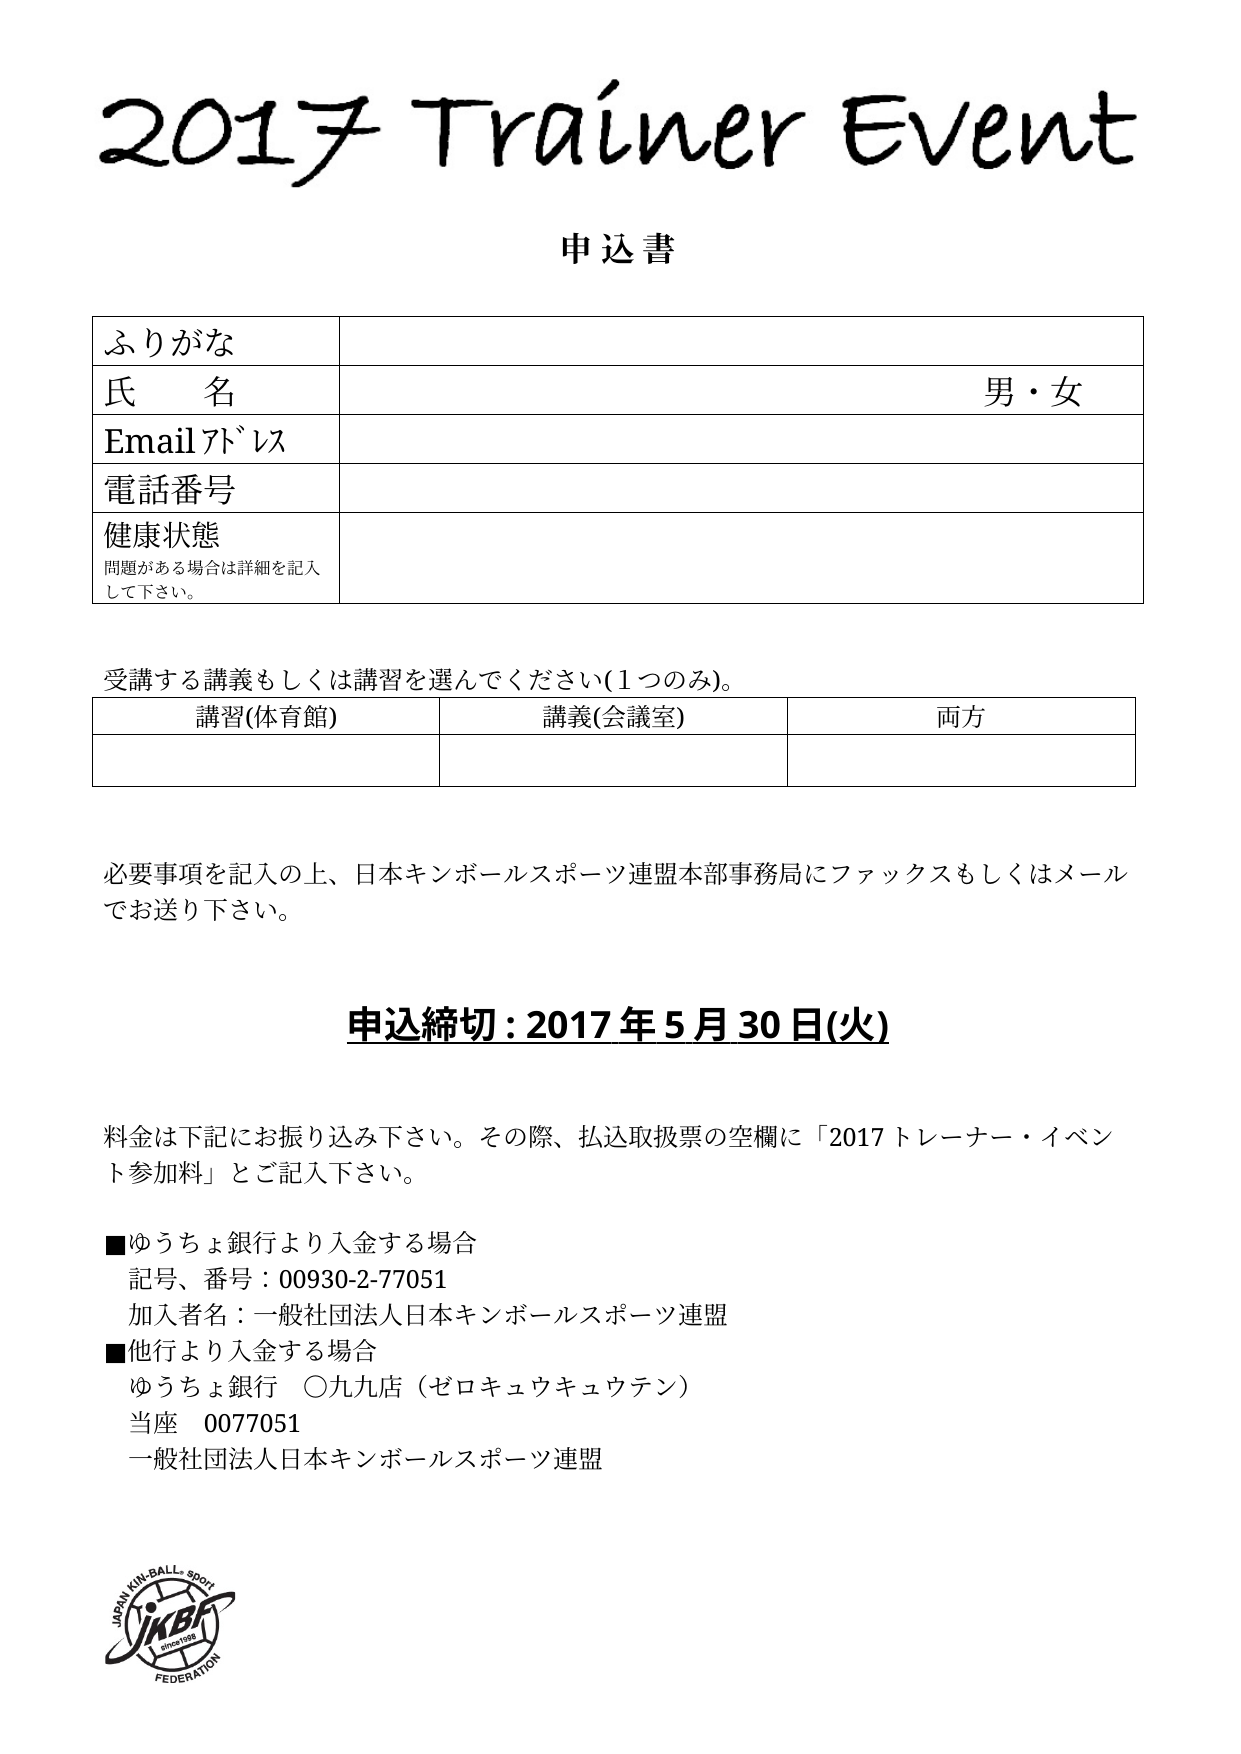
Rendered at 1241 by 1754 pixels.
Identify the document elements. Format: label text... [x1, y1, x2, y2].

text 必要事項を記入の上、日本キンボールスポーツ連盟本部事務局にファックスもしくはメールでお送り下さい。 [103, 855, 1132, 927]
table_cell 男・女 [340, 366, 1143, 414]
text ■ゆうちょ銀行より入金する場合 [103, 1224, 1132, 1260]
text 一般社団法人日本キンボールスポーツ連盟 [103, 1440, 1132, 1476]
text 申込締切 : 2017年5月30日(火) [103, 995, 1132, 1049]
text 加入者名：一般社団法人日本キンボールスポーツ連盟 [103, 1296, 1132, 1332]
text ■他行より入金する場合 [103, 1332, 1132, 1368]
text 申 込 書 [103, 223, 1132, 271]
text ゆうちょ銀行 〇九九店（ゼロキュウキュウテン） [103, 1368, 1132, 1404]
table_cell [440, 735, 787, 786]
picture [103, 1565, 235, 1681]
table_cell [788, 735, 1135, 786]
table_header 講習(体育館) [93, 698, 439, 734]
table_cell 電話番号 [93, 464, 339, 512]
text 料金は下記にお振り込み下さい。その際、払込取扱票の空欄に「2017トレーナー・イベント参加料」とご記入下さい。 [103, 1118, 1132, 1190]
table_cell Emailｱﾄﾞﾚｽ [93, 415, 339, 463]
table_header 講義(会議室) [440, 698, 787, 734]
table_cell [93, 735, 439, 786]
text 受講する講義もしくは講習を選んでください(１つのみ)。 [103, 661, 1132, 697]
text 記号、番号：00930-2-77051 [103, 1260, 1132, 1296]
table_cell 健康状態 問題がある場合は詳細を記入して下さい。 [93, 513, 339, 603]
picture [86, 51, 1149, 202]
table_header 両方 [788, 698, 1135, 734]
table_cell [340, 513, 1143, 603]
table_header ふりがな [93, 317, 339, 365]
table_cell [340, 464, 1143, 512]
text 当座 0077051 [103, 1404, 1132, 1440]
table_cell [340, 415, 1143, 463]
table_cell 氏 名 [93, 366, 339, 414]
table_header [340, 317, 1143, 365]
